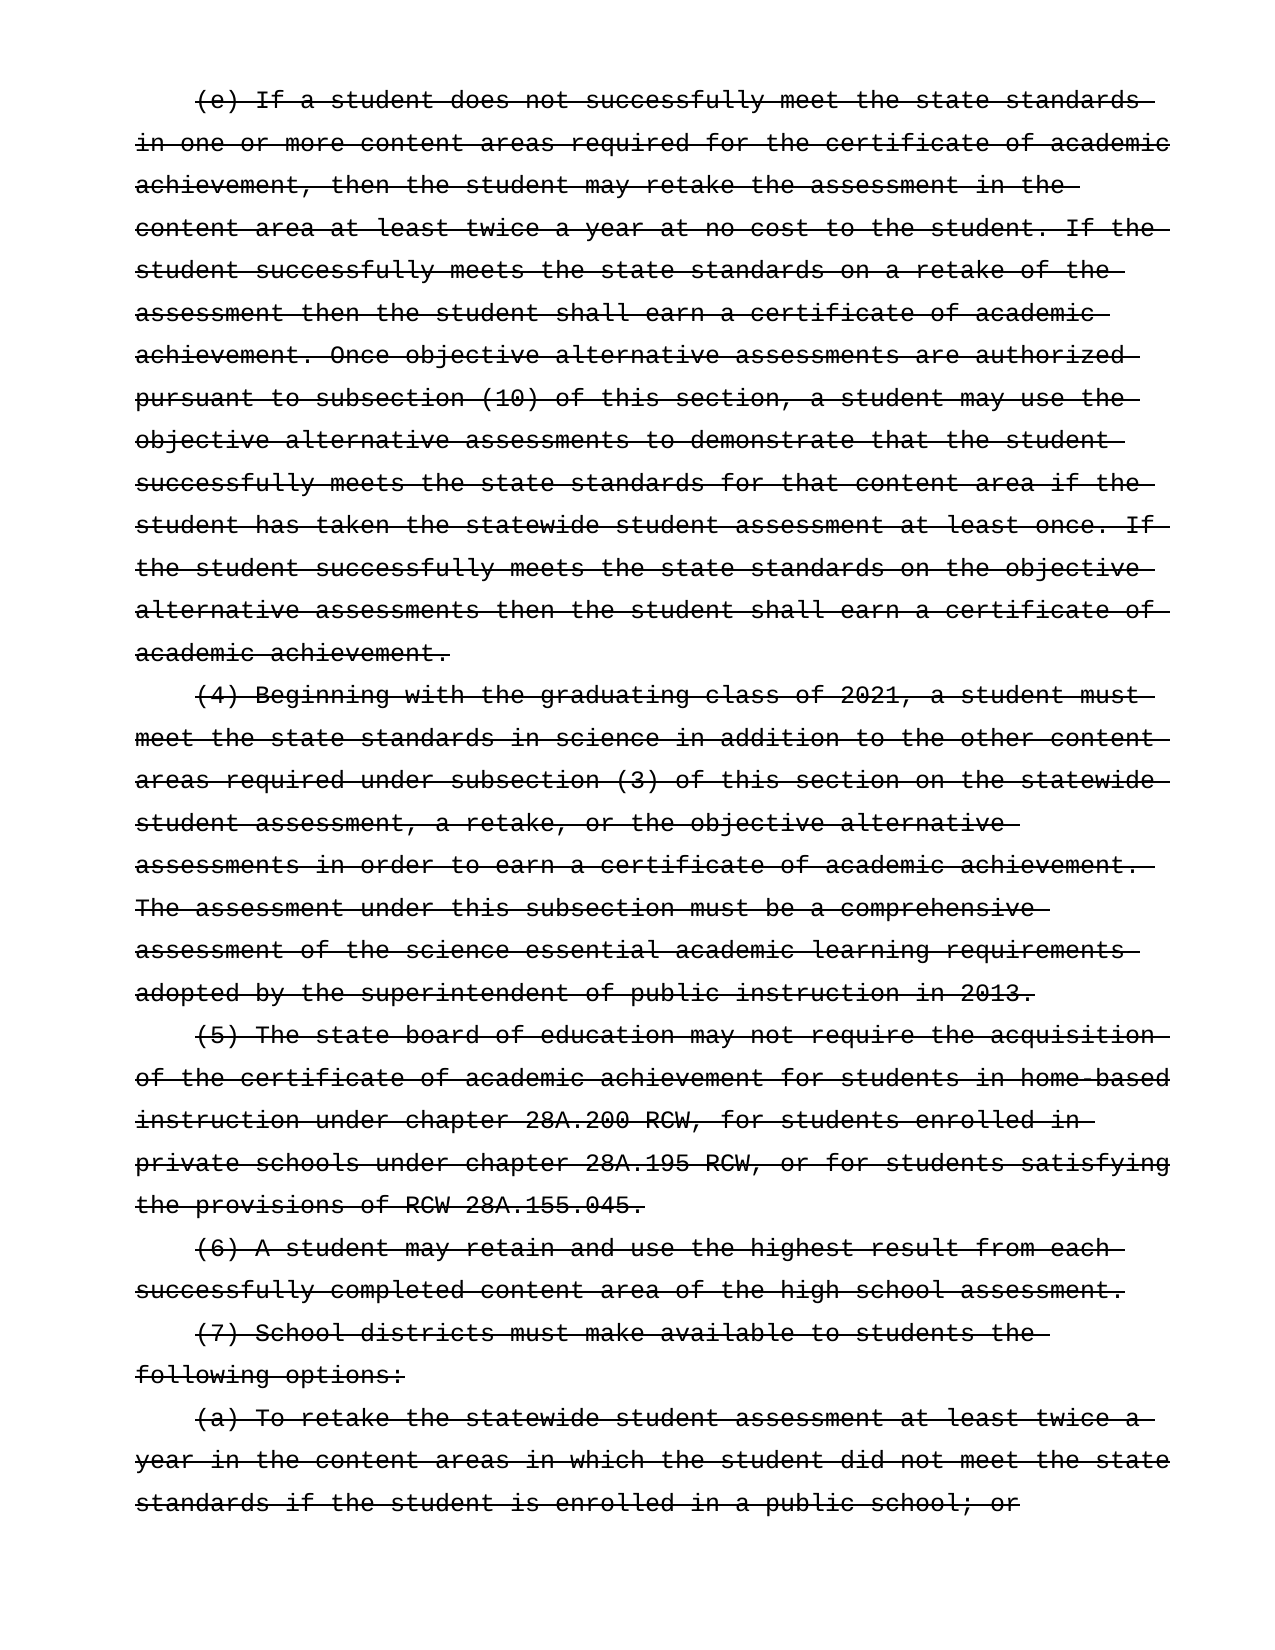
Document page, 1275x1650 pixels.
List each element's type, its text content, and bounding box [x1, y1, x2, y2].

text (4) Beginning with the graduating class of 2021, a student must meet the state standards in science in addition to the other content areas required under subsection (3) of this section on the statewide student assessment, a retake, or the objective alternative assessments in order to earn a certificate of academic achievement. The assessment under this subsection must be a comprehensive assessment of the science essential academic learning requirements adopted by the superintendent of public instruction in 2013. [135, 783, 1170, 1010]
text (a) To retake the statewide student assessment at least twice a year in the content areas in which the student did not meet the state standards if the student is enrolled in a public school; or [135, 1392, 1170, 1461]
text (5) The state board of education may not require the acquisition of the certificate of academic achievement for students in home-based instruction under chapter 28A.200 RCW, for students enrolled in private schools under chapter 28A.195 RCW, or for students satisfying the provisions of RCW 28A.155.045. [135, 1010, 1170, 1079]
text (e) If a student does not successfully meet the state standards in one or more content areas required for the certificate of academic achievement, then the student may retake the assessment in the content area at least twice a year at no cost to the student. If the student successfully meets the state standards on a retake of the assessment then the student shall earn a certificate of academic achievement. Once objective alternative assessments are authorized pursuant to subsection (10) of this section, a student may use the objective alternative assessments to demonstrate that the student successfully meets the state standards for that content area if the student has taken the statewide student assessment at least once. If the student successfully meets the state standards on the objective alternative assessments then the student shall earn a certificate of academic achievement. [135, 528, 1170, 611]
text (4) Beginning with the graduating class of 2021, a student must meet the state standards in science in addition to the other content areas required under subsection (3) of this section on the statewide student assessment, a retake, or the objective alternative assessments in order to earn a certificate of academic achievement. The assessment under this subsection must be a comprehensive assessment of the science essential academic learning requirements adopted by the superintendent of public instruction in 2013. [135, 741, 1170, 781]
text (e) If a student does not successfully meet the state standards in one or more content areas required for the certificate of academic achievement, then the student may retake the assessment in the content area at least twice a year at no cost to the student. If the student successfully meets the state standards on a retake of the assessment then the student shall earn a certificate of academic achievement. Once objective alternative assessments are authorized pursuant to subsection (10) of this section, a student may use the objective alternative assessments to demonstrate that the student successfully meets the state standards for that content area if the student has taken the statewide student assessment at least once. If the student successfully meets the state standards on the objective alternative assessments then the student shall earn a certificate of academic achievement. [135, 613, 1170, 670]
text (e) If a student does not successfully meet the state standards in one or more content areas required for the certificate of academic achievement, then the student may retake the assessment in the content area at least twice a year at no cost to the student. If the student successfully meets the state standards on a retake of the assessment then the student shall earn a certificate of academic achievement. Once objective alternative assessments are authorized pursuant to subsection (10) of this section, a student may use the objective alternative assessments to demonstrate that the student successfully meets the state standards for that content area if the student has taken the statewide student assessment at least once. If the student successfully meets the state standards on the objective alternative assessments then the student shall earn a certificate of academic achievement. [135, 75, 1170, 144]
text (6) A student may retain and use the highest result from each successfully completed content area of the high school assessment. [135, 1222, 1170, 1307]
text (7) School districts must make available to students the following options: [135, 1307, 1170, 1392]
text (e) If a student does not successfully meet the state standards in one or more content areas required for the certificate of academic achievement, then the student may retake the assessment in the content area at least twice a year at no cost to the student. If the student successfully meets the state standards on a retake of the assessment then the student shall earn a certificate of academic achievement. Once objective alternative assessments are authorized pursuant to subsection (10) of this section, a student may use the objective alternative assessments to demonstrate that the student successfully meets the state standards for that content area if the student has taken the statewide student assessment at least once. If the student successfully meets the state standards on the objective alternative assessments then the student shall earn a certificate of academic achievement. [135, 146, 1170, 229]
text (e) If a student does not successfully meet the state standards in one or more content areas required for the certificate of academic achievement, then the student may retake the assessment in the content area at least twice a year at no cost to the student. If the student successfully meets the state standards on a retake of the assessment then the student shall earn a certificate of academic achievement. Once objective alternative assessments are authorized pursuant to subsection (10) of this section, a student may use the objective alternative assessments to demonstrate that the student successfully meets the state standards for that content area if the student has taken the statewide student assessment at least once. If the student successfully meets the state standards on the objective alternative assessments then the student shall earn a certificate of academic achievement. [135, 231, 1170, 526]
text (4) Beginning with the graduating class of 2021, a student must meet the state standards in science in addition to the other content areas required under subsection (3) of this section on the statewide student assessment, a retake, or the objective alternative assessments in order to earn a certificate of academic achievement. The assessment under this subsection must be a comprehensive assessment of the science essential academic learning requirements adopted by the superintendent of public instruction in 2013. [135, 670, 1170, 739]
text (5) The state board of education may not require the acquisition of the certificate of academic achievement for students in home-based instruction under chapter 28A.200 RCW, for students enrolled in private schools under chapter 28A.195 RCW, or for students satisfying the provisions of RCW 28A.155.045. [135, 1081, 1170, 1164]
text (a) To retake the statewide student assessment at least twice a year in the content areas in which the student did not meet the state standards if the student is enrolled in a public school; or [135, 1463, 1170, 1520]
text (5) The state board of education may not require the acquisition of the certificate of academic achievement for students in home-based instruction under chapter 28A.200 RCW, for students enrolled in private schools under chapter 28A.195 RCW, or for students satisfying the provisions of RCW 28A.155.045. [135, 1166, 1170, 1222]
